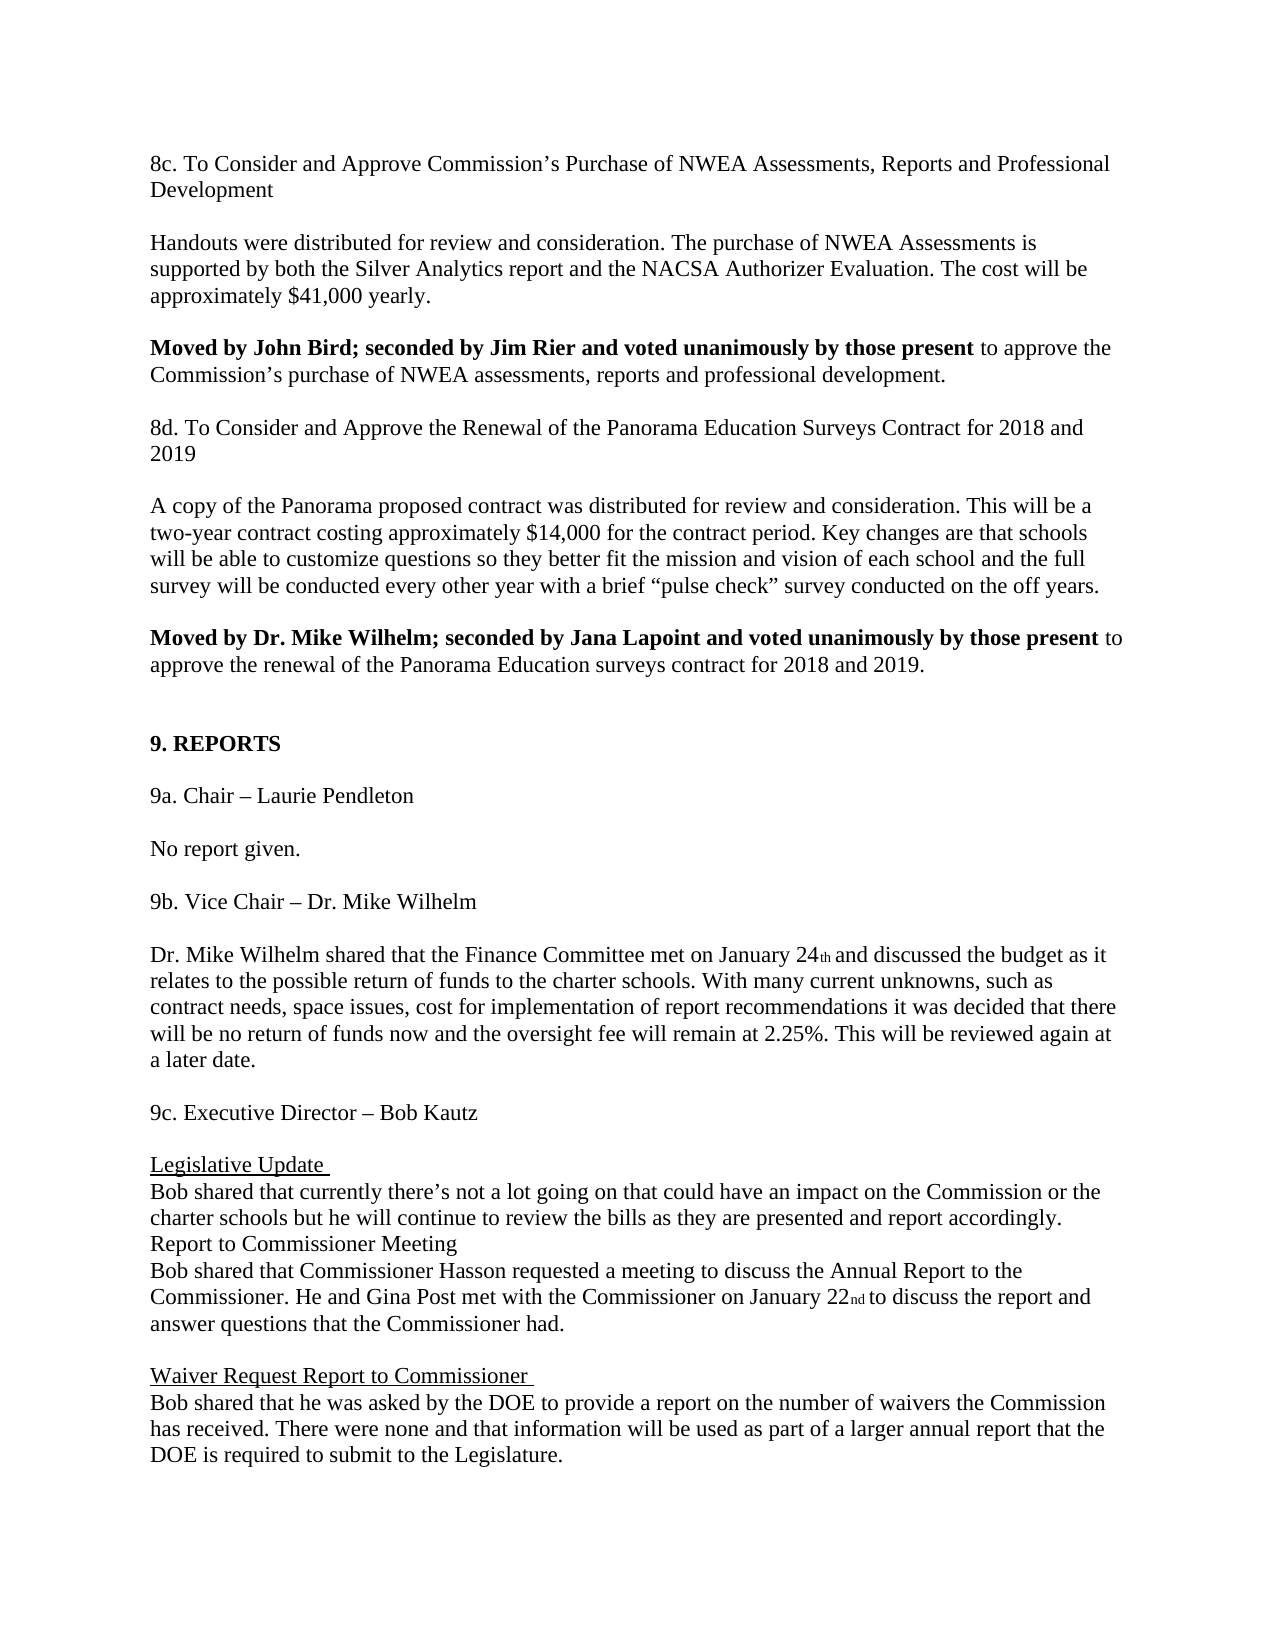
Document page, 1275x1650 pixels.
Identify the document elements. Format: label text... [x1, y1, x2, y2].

text A copy of the Panorama proposed contract was distributed for review and consideration. This will be a two-year contract costing approximately $14,000 for the contract period. Key changes are that schools will be able to customize questions so they better fit the mission and vision of each school and the full survey will be conducted every other year with a brief “pulse check” survey conducted on the off years. [150, 493, 1125, 598]
text Bob shared that Commissioner Hasson requested a meeting to discuss the Annual Report to the Commissioner. He and Gina Post met with the Commissioner on January 22nd to discuss the report and answer questions that the Commissioner had. [150, 1257, 1125, 1336]
text No report given. [150, 835, 1125, 862]
text Handouts were distributed for review and consideration. The purchase of NWEA Assessments is supported by both the Silver Analytics report and the NACSA Authorizer Evaluation. The cost will be approximately $41,000 yearly. [150, 229, 1125, 308]
text Moved by John Bird; seconded by Jim Rier and voted unanimously by those present to approve the Commission’s purchase of NWEA assessments, reports and professional development. [150, 334, 1125, 387]
text Bob shared that he was asked by the DOE to provide a report on the number of waivers the Commission has received. There were none and that information will be used as part of a larger annual report that the DOE is required to submit to the Legislature. [150, 1389, 1125, 1468]
text 9b. Vice Chair – Dr. Mike Wilhelm [150, 888, 1125, 914]
text 8c. To Consider and Approve Commission’s Purchase of NWEA Assessments, Reports and Professional Development [150, 150, 1125, 203]
text Dr. Mike Wilhelm shared that the Finance Committee met on January 24th and discussed the budget as it relates to the possible return of funds to the charter schools. With many current unknowns, such as contract needs, space issues, cost for implementation of report recommendations it was decided that there will be no return of funds now and the oversight fee will remain at 2.25%. This will be reviewed again at a later date. [150, 941, 1125, 1072]
text 9a. Chair – Laurie Pendleton [150, 782, 1125, 809]
text 9. REPORTS [150, 730, 1125, 756]
text Waiver Request Report to Commissioner [150, 1362, 1125, 1389]
text Legislative Update [150, 1151, 1125, 1178]
text 9c. Executive Director – Bob Kautz [150, 1099, 1125, 1125]
text 8d. To Consider and Approve the Renewal of the Panorama Education Surveys Contract for 2018 and 2019 [150, 413, 1125, 466]
text Moved by Dr. Mike Wilhelm; seconded by Jana Lapoint and voted unanimously by those present to approve the renewal of the Panorama Education surveys contract for 2018 and 2019. [150, 624, 1125, 677]
text Report to Commissioner Meeting [150, 1231, 1125, 1257]
text Bob shared that currently there’s not a lot going on that could have an impact on the Commission or the charter schools but he will continue to review the bills as they are presented and report accordingly. [150, 1178, 1125, 1231]
